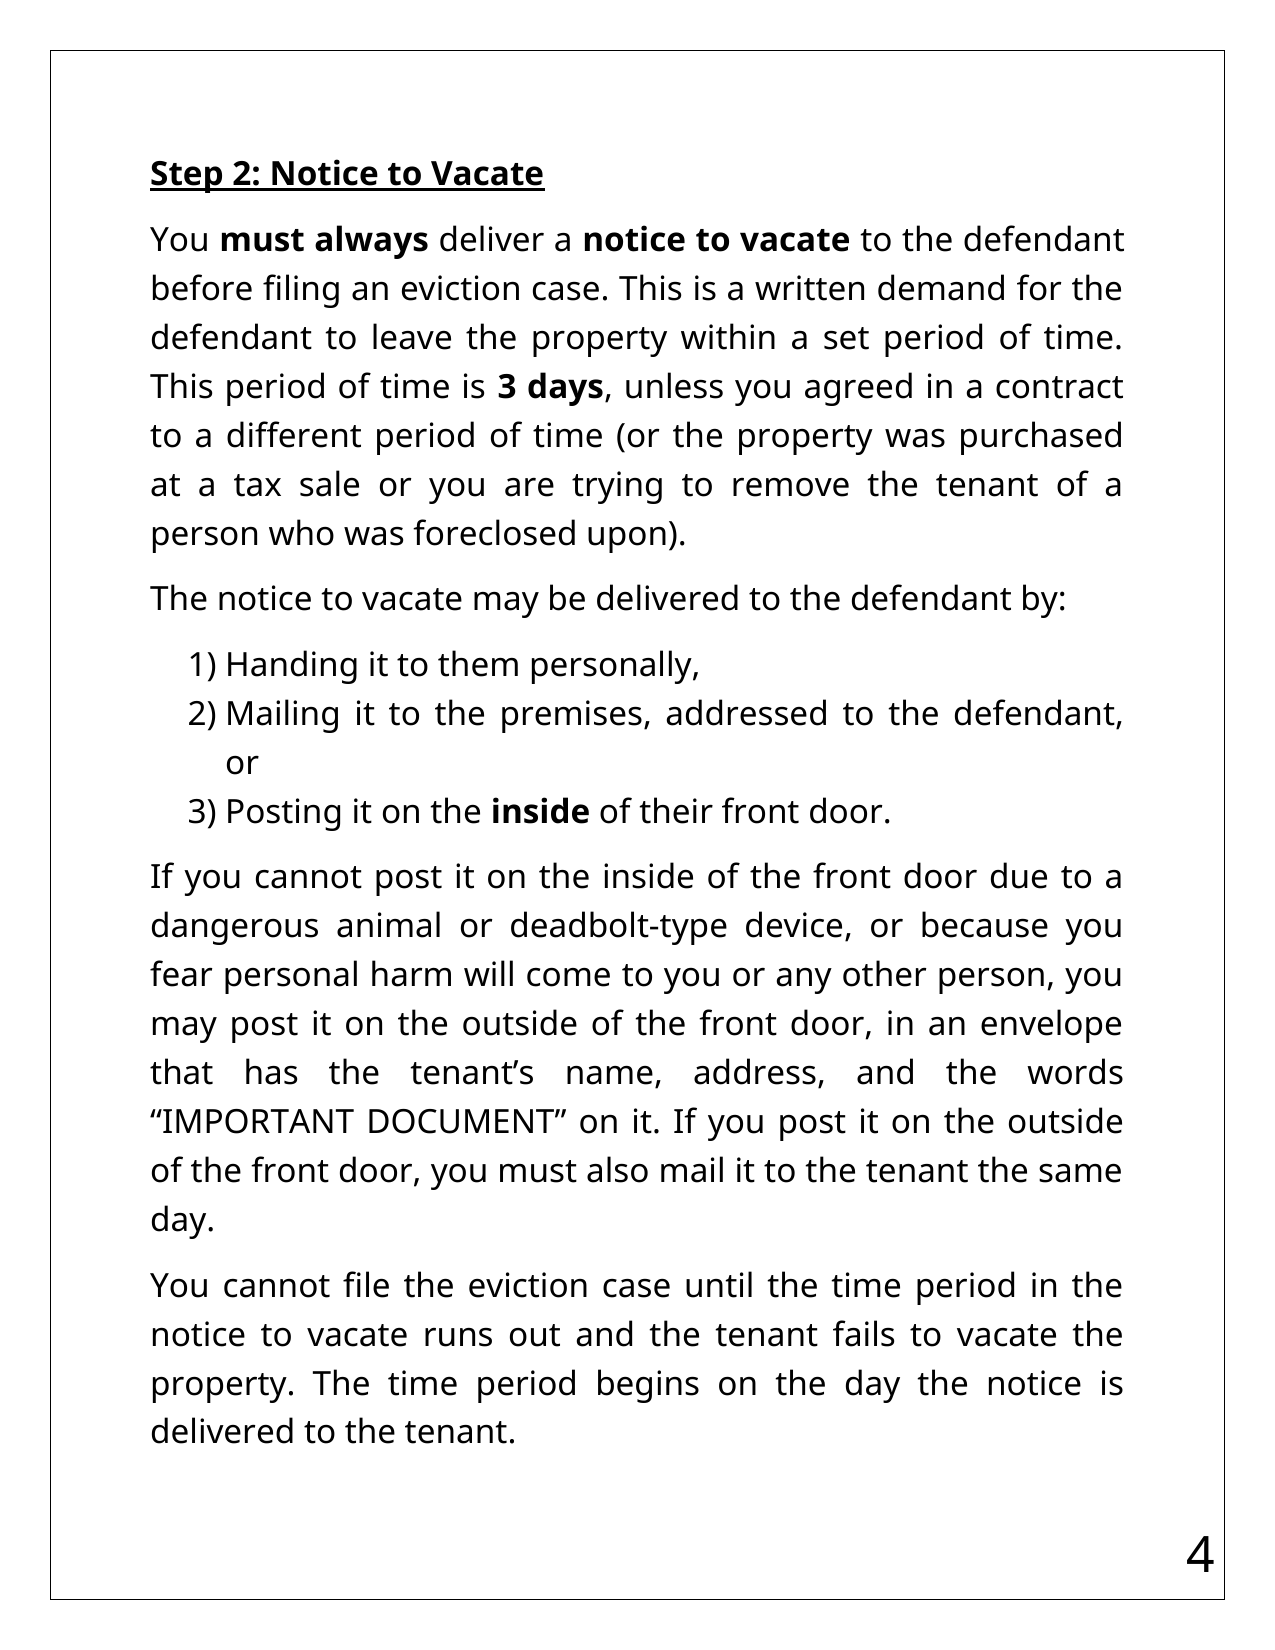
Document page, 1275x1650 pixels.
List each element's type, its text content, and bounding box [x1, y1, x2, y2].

text The notice to vacate may be delivered to the defendant by: [150, 575, 1125, 620]
list Mailing it to the premises, addressed to the defendant, or [187, 689, 1125, 784]
text You must always deliver a notice to vacate to the defendant before filing an eviction case. This is a written demand for the defendant to leave the property within a set period of time. This period of time is 3 days, unless you agreed in a contract to a different period of time (or the property was purchased at a tax sale or you are trying to remove the tenant of a person who was foreclosed upon). [150, 216, 1125, 555]
text If you cannot post it on the inside of the front door due to a dangerous animal or deadbolt-type device, or because you fear personal harm will come to you or any other person, you may post it on the outside of the front door, in an envelope that has the tenant’s name, address, and the words “IMPORTANT DOCUMENT” on it. If you post it on the outside of the front door, you must also mail it to the tenant the same day. [150, 853, 1125, 1241]
list Handing it to them personally, [187, 641, 1125, 686]
text You cannot file the eviction case until the time period in the notice to vacate runs out and the tenant fails to vacate the property. The time period begins on the day the notice is delivered to the tenant. [150, 1261, 1125, 1454]
text Step 2: Notice to Vacate [150, 150, 1125, 195]
list Posting it on the inside of their front door. [187, 787, 1125, 833]
